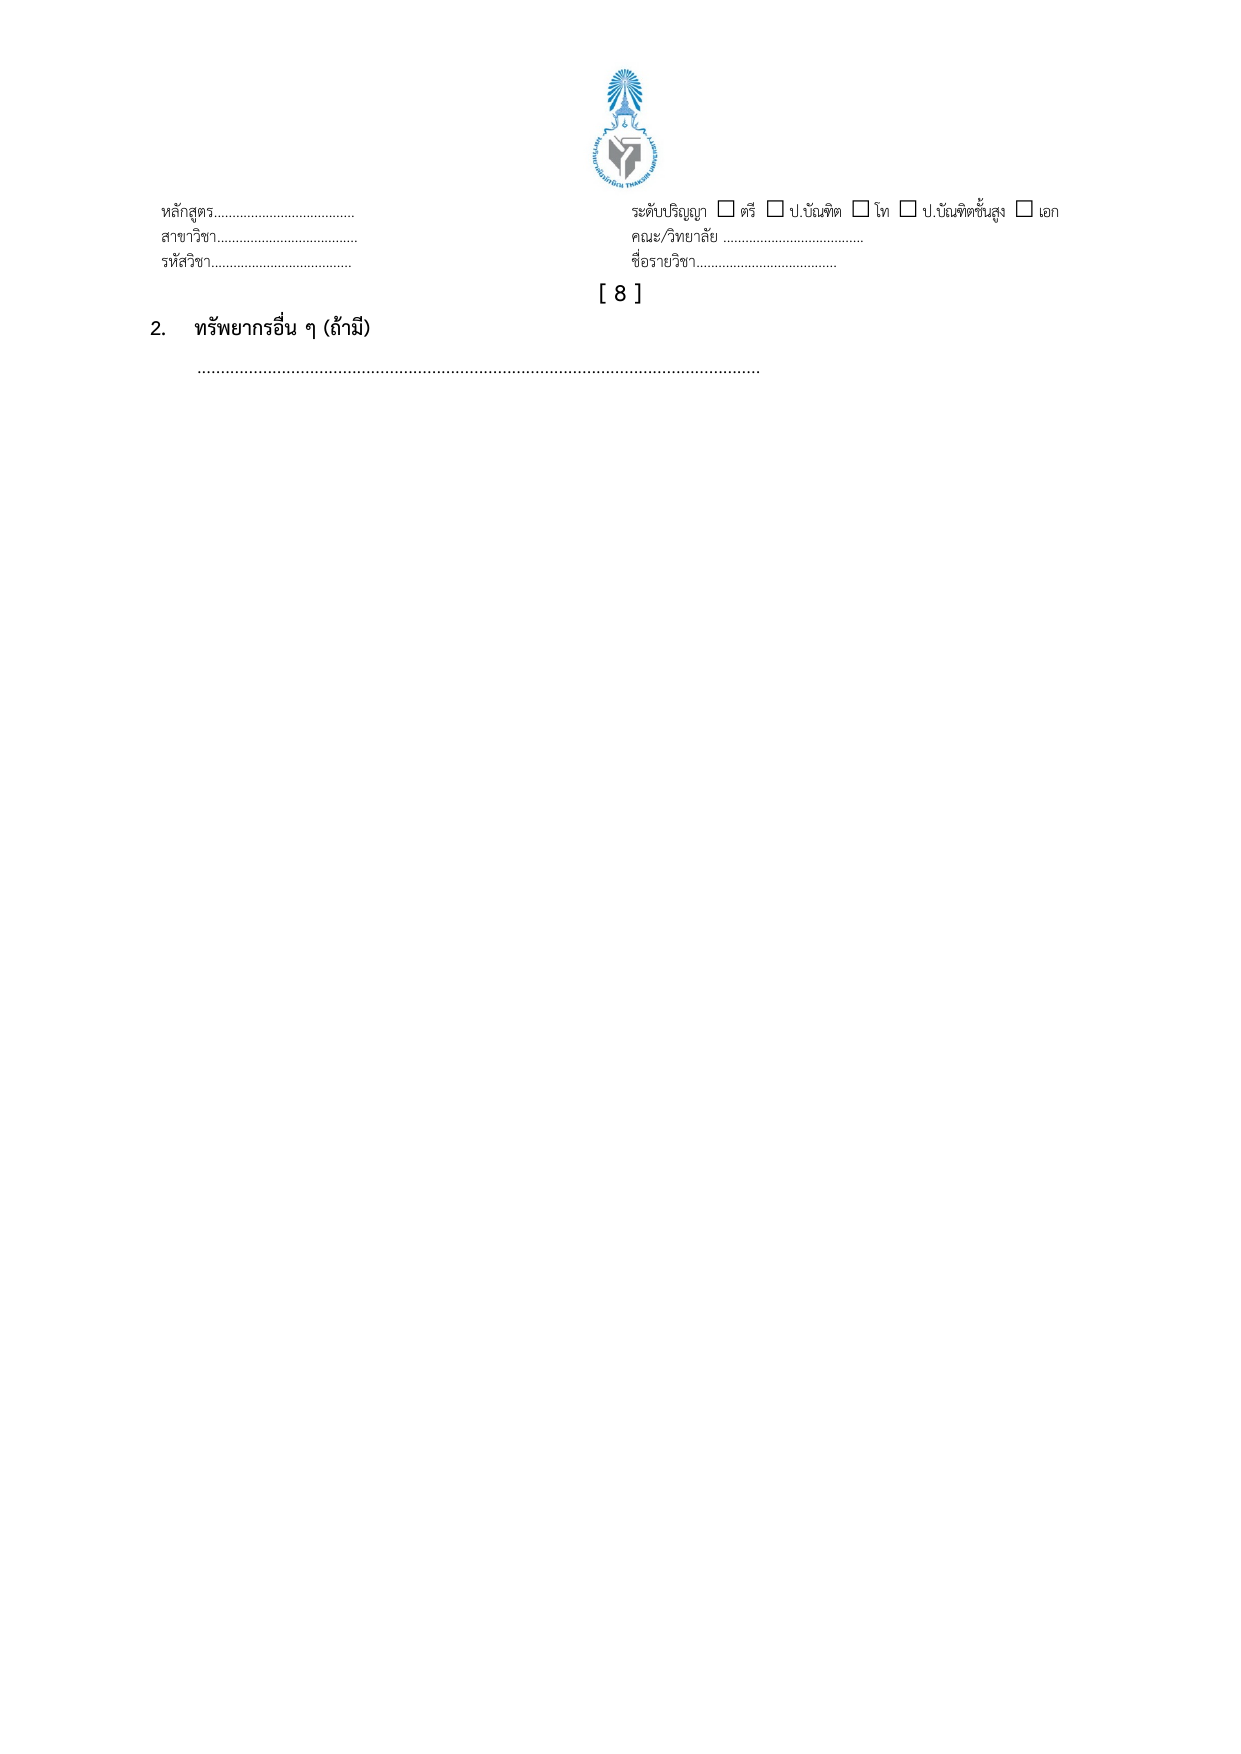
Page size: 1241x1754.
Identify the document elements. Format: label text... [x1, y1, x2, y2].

picture [582, 59, 667, 197]
list ทรัพยากรอื่น ๆ (ถ้ามี) [150, 310, 1064, 348]
